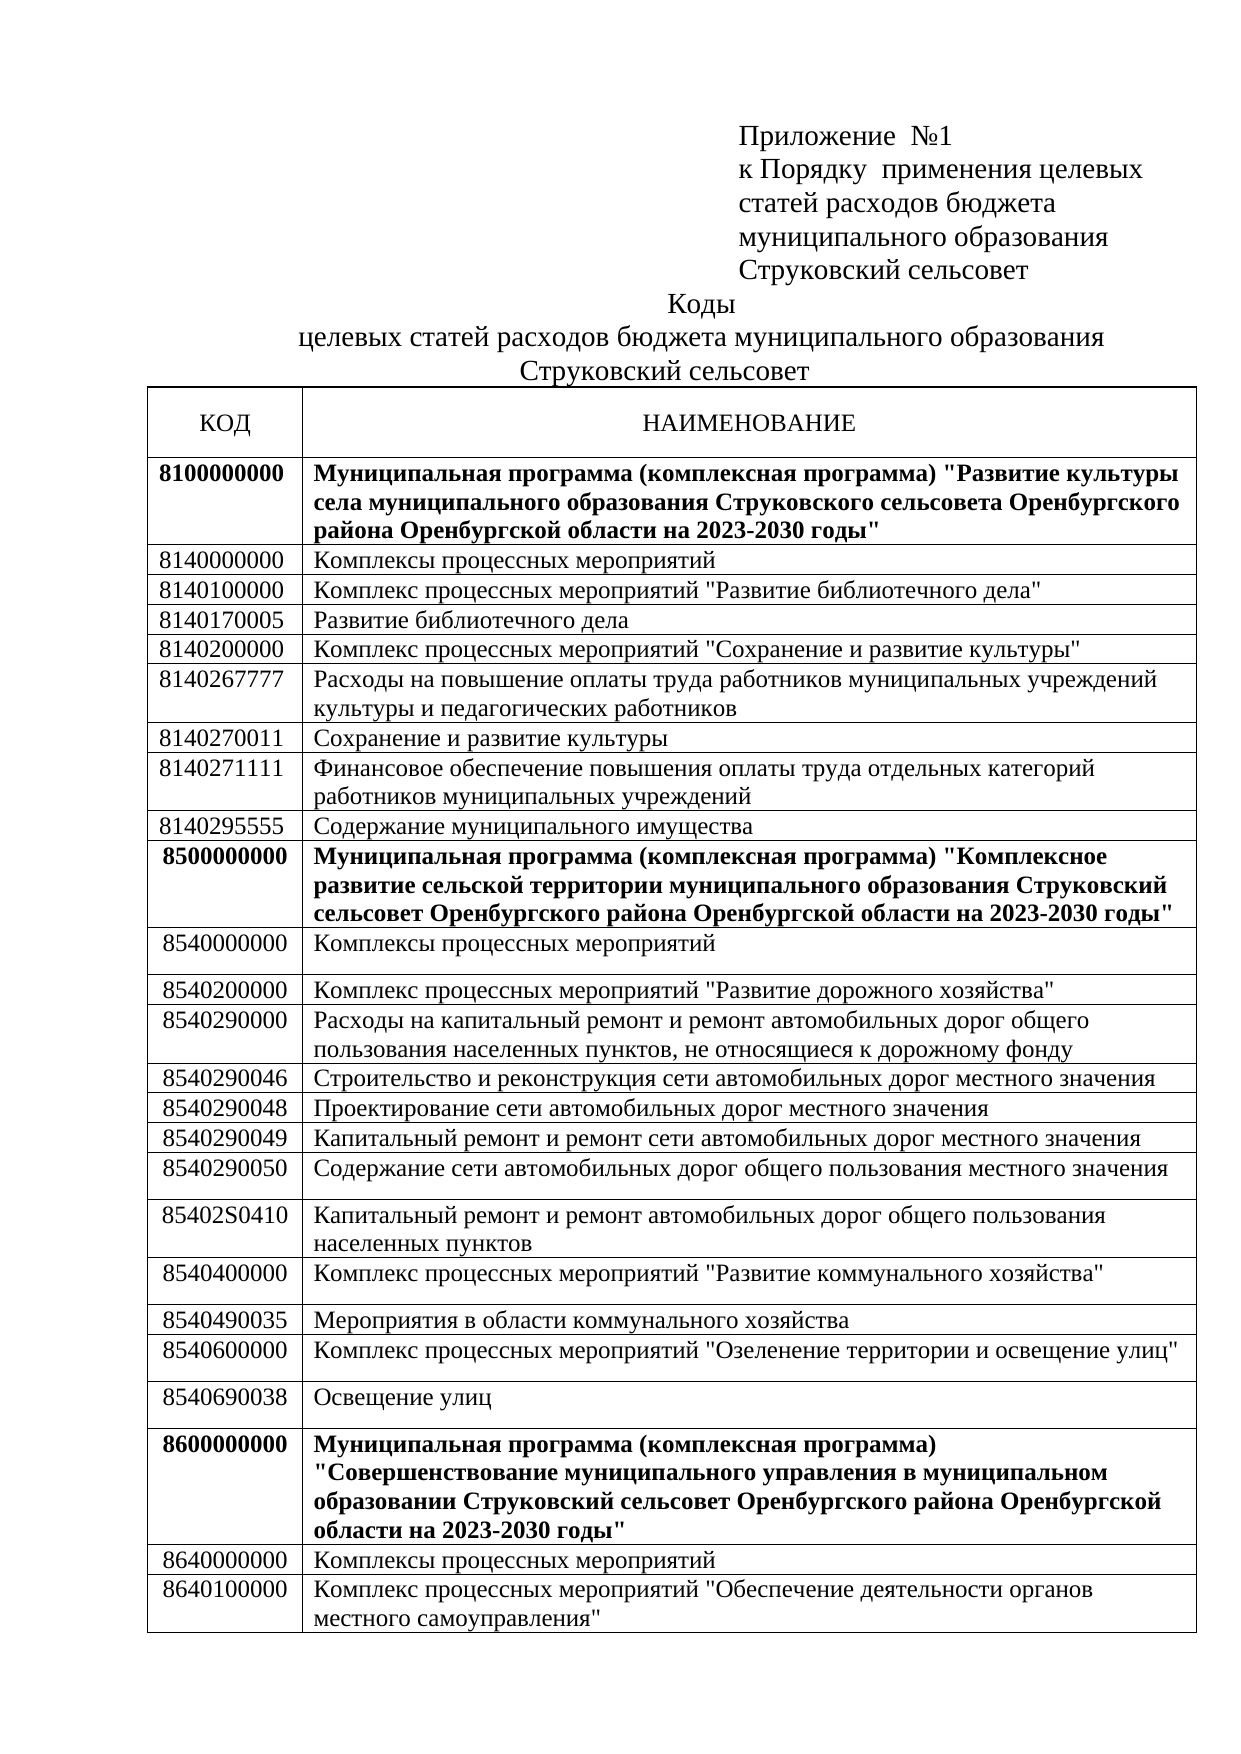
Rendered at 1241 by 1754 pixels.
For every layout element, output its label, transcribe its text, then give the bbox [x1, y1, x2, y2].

table_cell Строительство и реконструкция сети автомобильных дорог местного значения [303, 1064, 1196, 1092]
table_cell 8140271111 [148, 753, 302, 810]
table_cell Освещение улиц [303, 1382, 1196, 1428]
table_cell 8140200000 [148, 635, 302, 663]
table_cell 85402S0410 [148, 1200, 302, 1257]
title муниципального образования Струковский сельсовет [738, 219, 1152, 286]
table_header КОД [148, 388, 302, 457]
table_cell 8540690038 [148, 1382, 302, 1428]
title к Порядку применения целевых статей расходов бюджета [738, 152, 1152, 219]
table_cell Капитальный ремонт и ремонт сети автомобильных дорог местного значения [303, 1123, 1196, 1152]
table_cell Финансовое обеспечение повышения оплаты труда отдельных категорий работников муниципальных учреждений [303, 753, 1196, 810]
table_cell 8500000000 [148, 841, 302, 927]
table_cell Комплекс процессных мероприятий "Развитие коммунального хозяйства" [303, 1258, 1196, 1304]
table_cell Капитальный ремонт и ремонт автомобильных дорог общего пользования населенных пунктов [303, 1200, 1196, 1257]
table_cell Комплексы процессных мероприятий [303, 1545, 1196, 1573]
table_cell Мероприятия в области коммунального хозяйства [303, 1305, 1196, 1334]
table_cell 8100000000 [148, 458, 302, 544]
table_cell 8140170005 [148, 605, 302, 633]
table_cell Развитие библиотечного дела [303, 605, 1196, 633]
table_cell 8140000000 [148, 545, 302, 574]
table_cell Комплексы процессных мероприятий [303, 545, 1196, 574]
table_cell 8140100000 [148, 575, 302, 604]
table_cell Расходы на повышение оплаты труда работников муниципальных учреждений культуры и педагогических работников [303, 664, 1196, 722]
table_cell 8540200000 [148, 975, 302, 1004]
table_cell 8600000000 [148, 1429, 302, 1544]
table_cell Комплекс процессных мероприятий "Сохранение и развитие культуры" [303, 635, 1196, 663]
text Коды [177, 286, 1152, 319]
table_cell Комплекс процессных мероприятий "Озеленение территории и освещение улиц" [303, 1335, 1196, 1381]
table_cell Муниципальная программа (комплексная программа) "Развитие культуры села муниципального образования Струковского сельсовета Оренбургского района Оренбургской области на 2023-2030 годы" [303, 458, 1196, 544]
table_cell Содержание муниципального имущества [303, 811, 1196, 840]
table_cell Муниципальная программа (комплексная программа) "Совершенствование муниципального управления в муниципальном образовании Струковский сельсовет Оренбургского района Оренбургской области на 2023-2030 годы" [303, 1429, 1196, 1544]
text целевых статей расходов бюджета муниципального образования Струковский сельсовет [177, 319, 1152, 386]
table_cell Содержание сети автомобильных дорог общего пользования местного значения [303, 1153, 1196, 1199]
table_cell Сохранение и развитие культуры [303, 723, 1196, 752]
table_cell 8540600000 [148, 1335, 302, 1381]
table_cell Муниципальная программа (комплексная программа) "Комплексное развитие сельской территории муниципального образования Струковский сельсовет Оренбургского района Оренбургской области на 2023-2030 годы" [303, 841, 1196, 927]
table_cell Проектирование сети автомобильных дорог местного значения [303, 1093, 1196, 1122]
table_cell 8140267777 [148, 664, 302, 722]
table_cell 8140270011 [148, 723, 302, 752]
table_cell 8140295555 [148, 811, 302, 840]
table_cell 8540400000 [148, 1258, 302, 1304]
table_cell 8640000000 [148, 1545, 302, 1573]
table_cell Комплексы процессных мероприятий [303, 928, 1196, 974]
table_cell Комплекс процессных мероприятий "Развитие библиотечного дела" [303, 575, 1196, 604]
table_cell 8540490035 [148, 1305, 302, 1334]
table_cell 8540290000 [148, 1005, 302, 1062]
table_cell 8640100000 [148, 1575, 302, 1632]
table_cell Комплекс процессных мероприятий "Обеспечение деятельности органов местного самоуправления" [303, 1575, 1196, 1632]
table_cell 8540000000 [148, 928, 302, 974]
table_cell Комплекс процессных мероприятий "Развитие дорожного хозяйства" [303, 975, 1196, 1004]
table_cell 8540290048 [148, 1093, 302, 1122]
table_header НАИМЕНОВАНИЕ [303, 388, 1196, 457]
table_cell 8540290046 [148, 1064, 302, 1092]
table_cell 8540290049 [148, 1123, 302, 1152]
table_cell 8540290050 [148, 1153, 302, 1199]
title Приложение №1 [738, 118, 1152, 152]
table_cell Расходы на капитальный ремонт и ремонт автомобильных дорог общего пользования населенных пунктов, не относящиеся к дорожному фонду [303, 1005, 1196, 1062]
